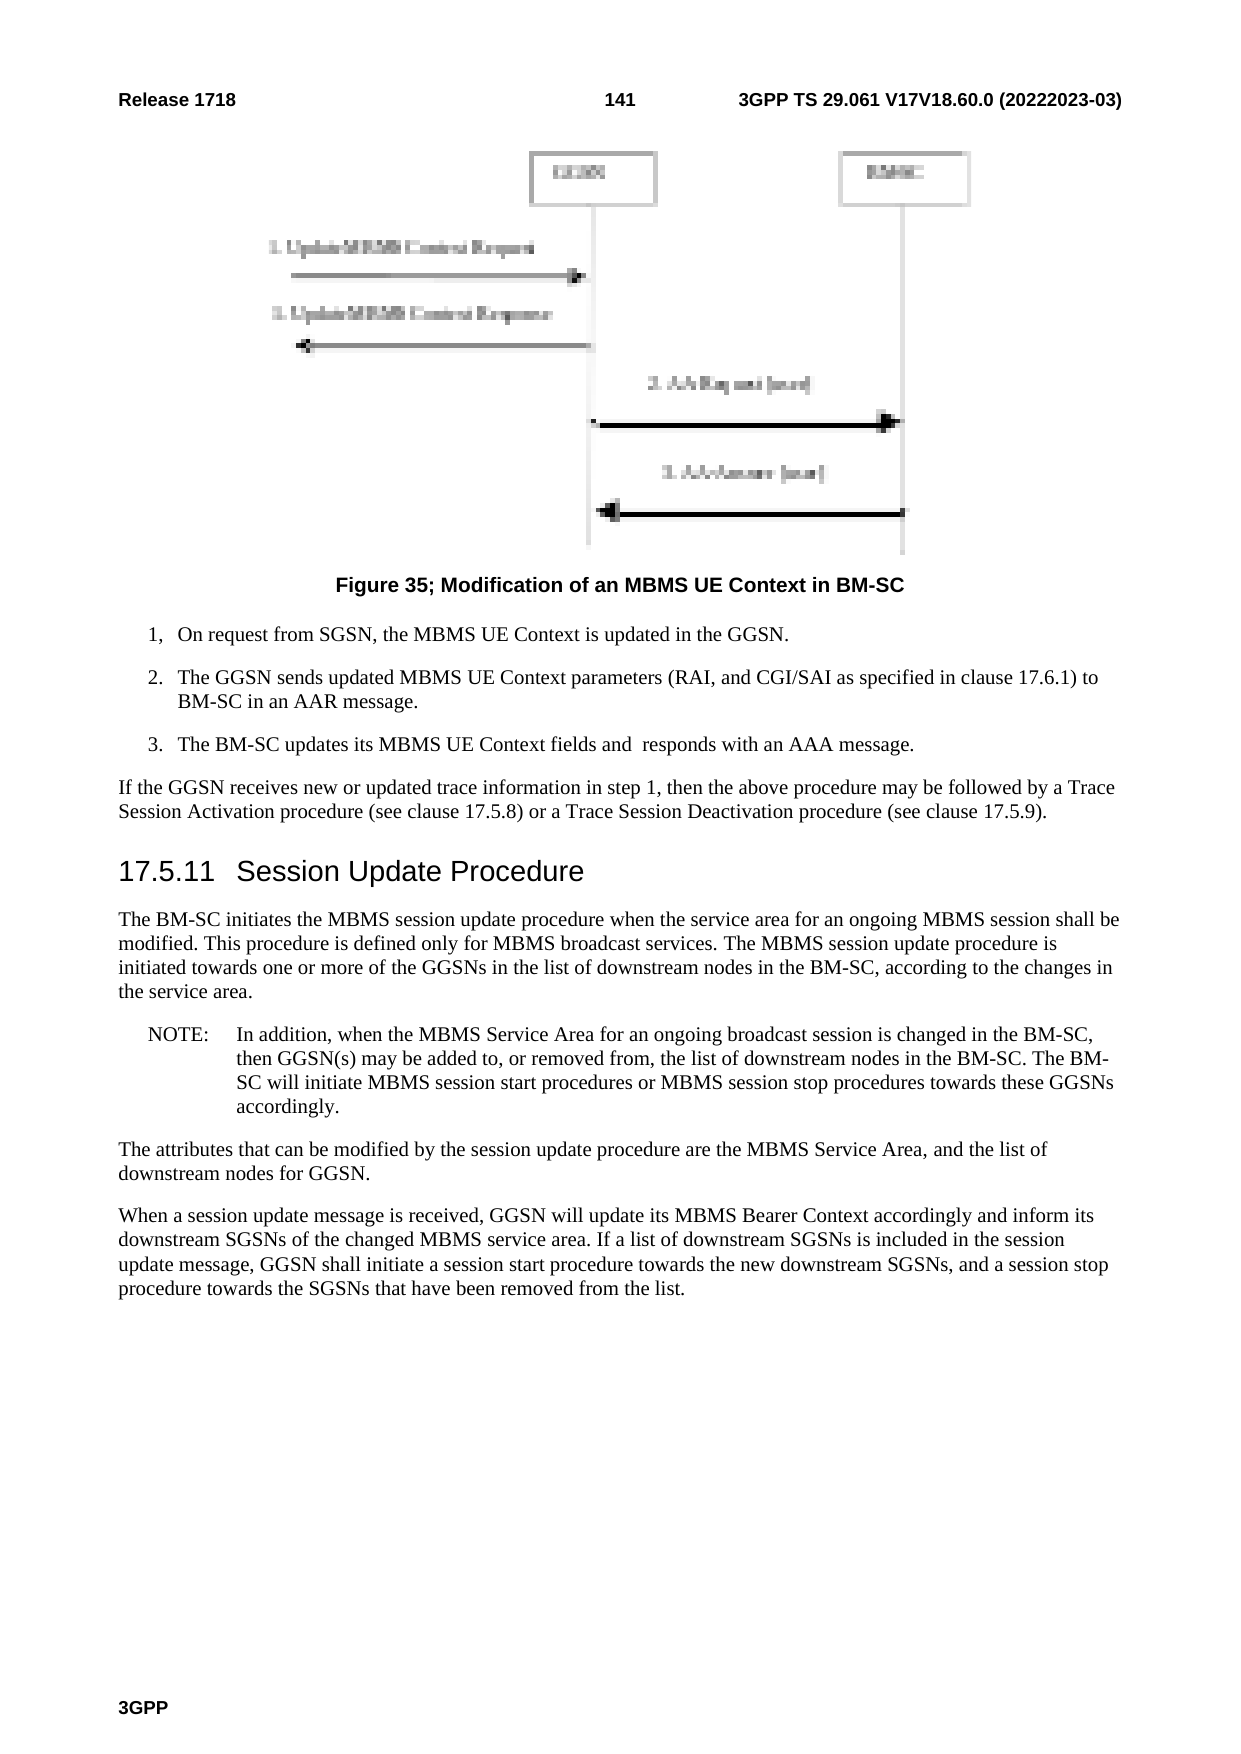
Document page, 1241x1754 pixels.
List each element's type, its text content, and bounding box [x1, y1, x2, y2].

text The BM-SC initiates the MBMS session update procedure when the service area for an ongoing MBMS session shall be modified. This procedure is defined only for MBMS broadcast services. The MBMS session update procedure is initiated towards one or more of the GGSNs in the list of downstream nodes in the BM-SC, according to the changes in the service area. [118, 906, 1122, 1003]
text 2. The GGSN sends updated MBMS UE Context parameters (RAI, and CGI/SAI as specified in clause 17.6.1) to BM-SC in an AAR message. [148, 665, 1122, 713]
text 1, On request from SGSN, the MBMS UE Context is updated in the GGSN. [148, 622, 1122, 646]
text If the GGSN receives new or updated trace information in step 1, then the above procedure may be followed by a Trace Session Activation procedure (see clause 17.5.8) or a Trace Session Deactivation procedure (see clause 17.5.9). [118, 775, 1122, 823]
text When a session update message is received, GGSN will update its MBMS Bearer Context accordingly and inform its downstream SGSNs of the changed MBMS service area. If a list of downstream SGSNs is included in the session update message, GGSN shall initiate a session start procedure towards the new downstream SGSNs, and a session stop procedure towards the SGSNs that have been removed from the list. [118, 1203, 1122, 1299]
text NOTE: In addition, when the MBMS Service Area for an ongoing broadcast session is changed in the BM-SC, then GGSN(s) may be added to, or removed from, the list of downstream nodes in the BM-SC. The BM-SC will initiate MBMS session start procedures or MBMS session stop procedures towards these GGSNs accordingly. [148, 1021, 1122, 1118]
subtitle 17.5.11 Session Update Procedure [118, 854, 1122, 888]
text Figure 35; Modification of an MBMS UE Context in BM-SC [118, 573, 1122, 597]
text The attributes that can be modified by the session update procedure are the MBMS Service Area, and the list of downstream nodes for GGSN. [118, 1136, 1122, 1184]
text 3. The BM-SC updates its MBMS UE Context fields and responds with an AAA message. [148, 732, 1122, 756]
